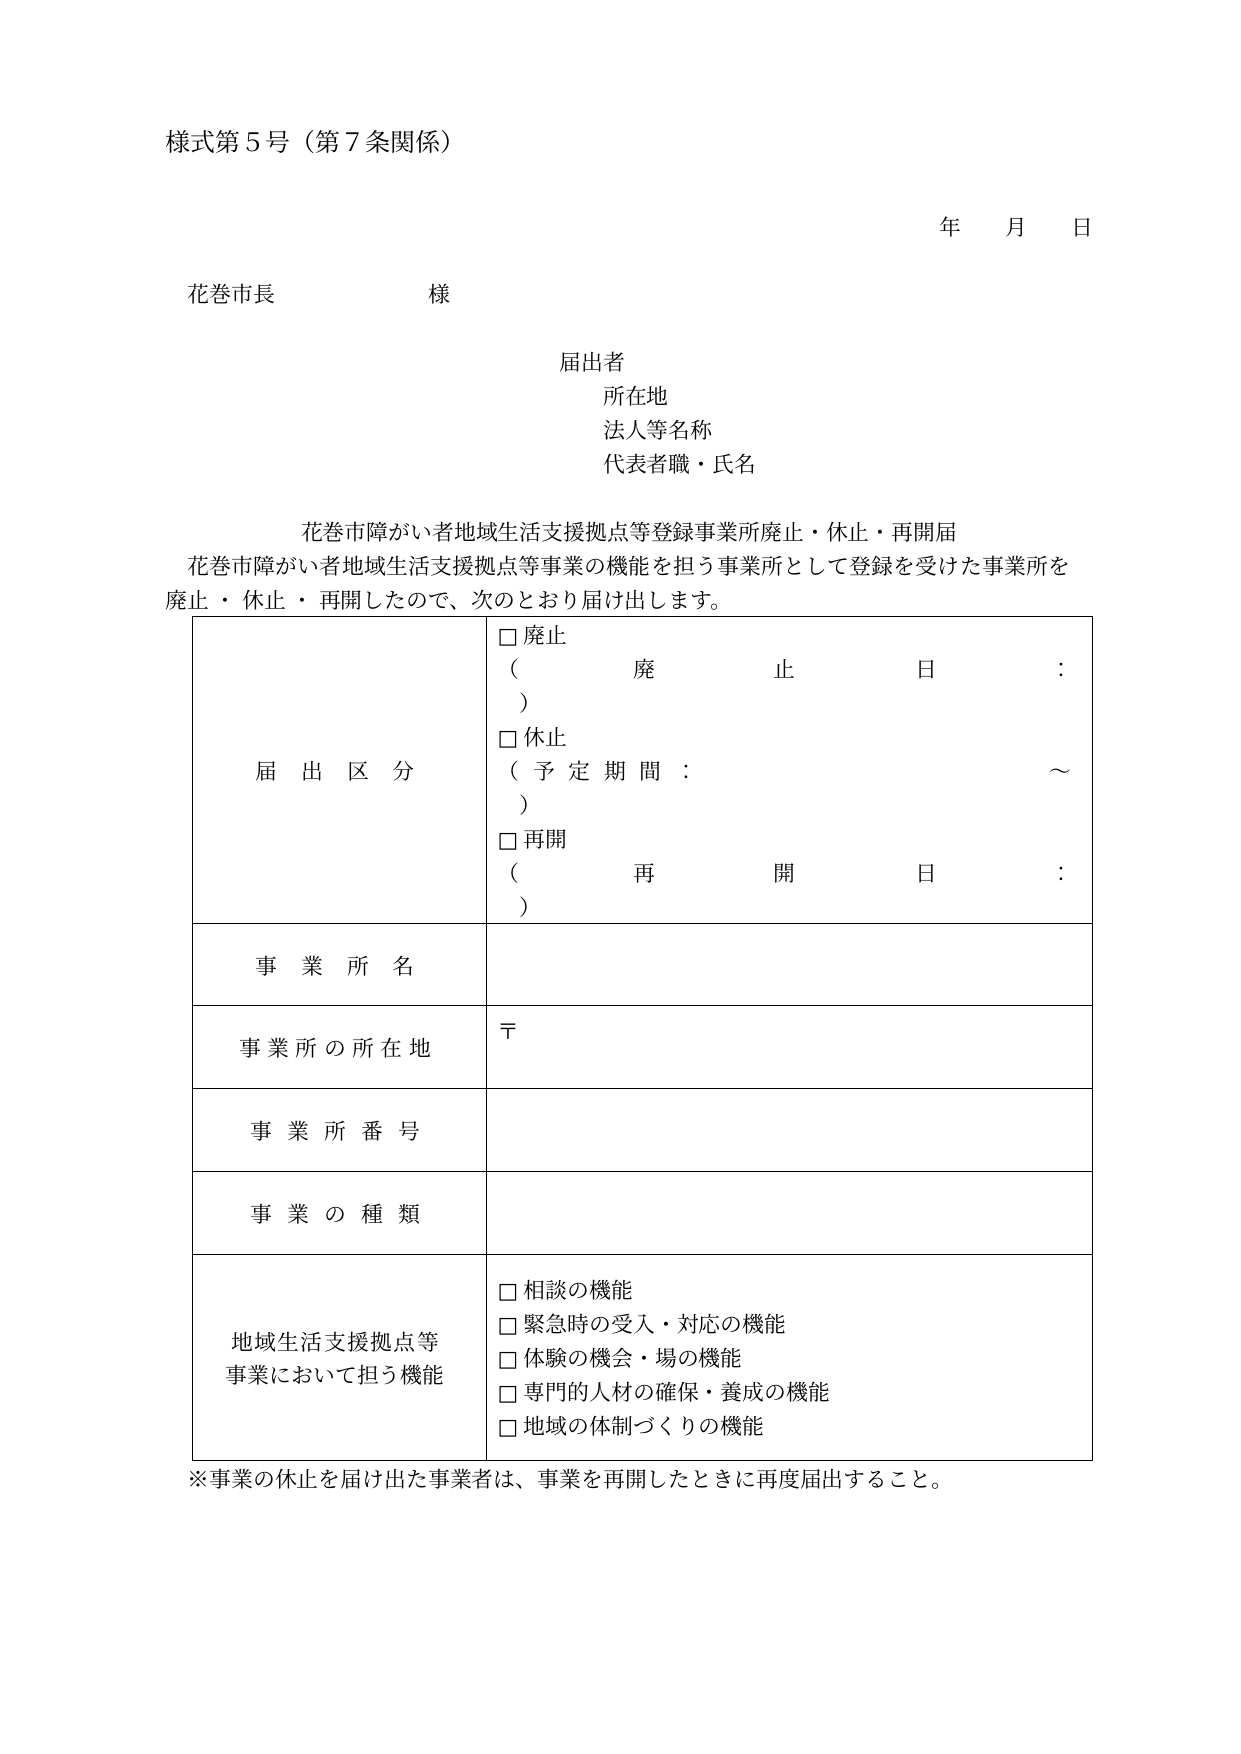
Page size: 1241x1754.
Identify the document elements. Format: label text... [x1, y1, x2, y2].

table_cell [487, 924, 1092, 1005]
text 届出者 [165, 344, 987, 378]
table_cell □ 相談の機能 □ 緊急時の受入・対応の機能 □ 体験の機会・場の機能 □ 専門的人材の確保・養成の機能 □ 地域の体制づくりの機能 [487, 1255, 1092, 1460]
table_cell 事業所の所在地 [193, 1006, 486, 1088]
text 様式第５号（第７条関係） [165, 107, 1092, 174]
table_cell 事業所番号 [193, 1089, 486, 1171]
text 廃止 ・ 休止 ・ 再開したので、次のとおり届け出します。 [165, 582, 1084, 616]
table_header □ 廃止 （廃止日： ） □ 休止 （予定期間： ～ ） □ 再開 （再開日： ） [487, 617, 1092, 923]
text 花巻市長 様 [165, 276, 987, 310]
text 年 月 日 [165, 208, 1092, 242]
table_header 届出区分 [193, 617, 486, 923]
table_cell [487, 1172, 1092, 1253]
table_cell [487, 1089, 1092, 1171]
table_cell 事業所名 [193, 924, 486, 1005]
text 花巻市障がい者地域生活支援拠点等登録事業所廃止・休止・再開届 [165, 514, 1092, 548]
table_cell 地域生活支援拠点等 事業において担う機能 [193, 1255, 486, 1460]
table_cell 〒 [487, 1006, 1092, 1088]
text ※事業の休止を届け出た事業者は、事業を再開したときに再度届出すること。 [165, 1461, 1084, 1495]
table_cell 事業の種類 [193, 1172, 486, 1253]
text 所在地 [165, 378, 987, 412]
text 法人等名称 [165, 412, 1084, 446]
text 代表者職・氏名 [165, 446, 1084, 480]
text 花巻市障がい者地域生活支援拠点等事業の機能を担う事業所として登録を受けた事業所を [165, 548, 1084, 582]
